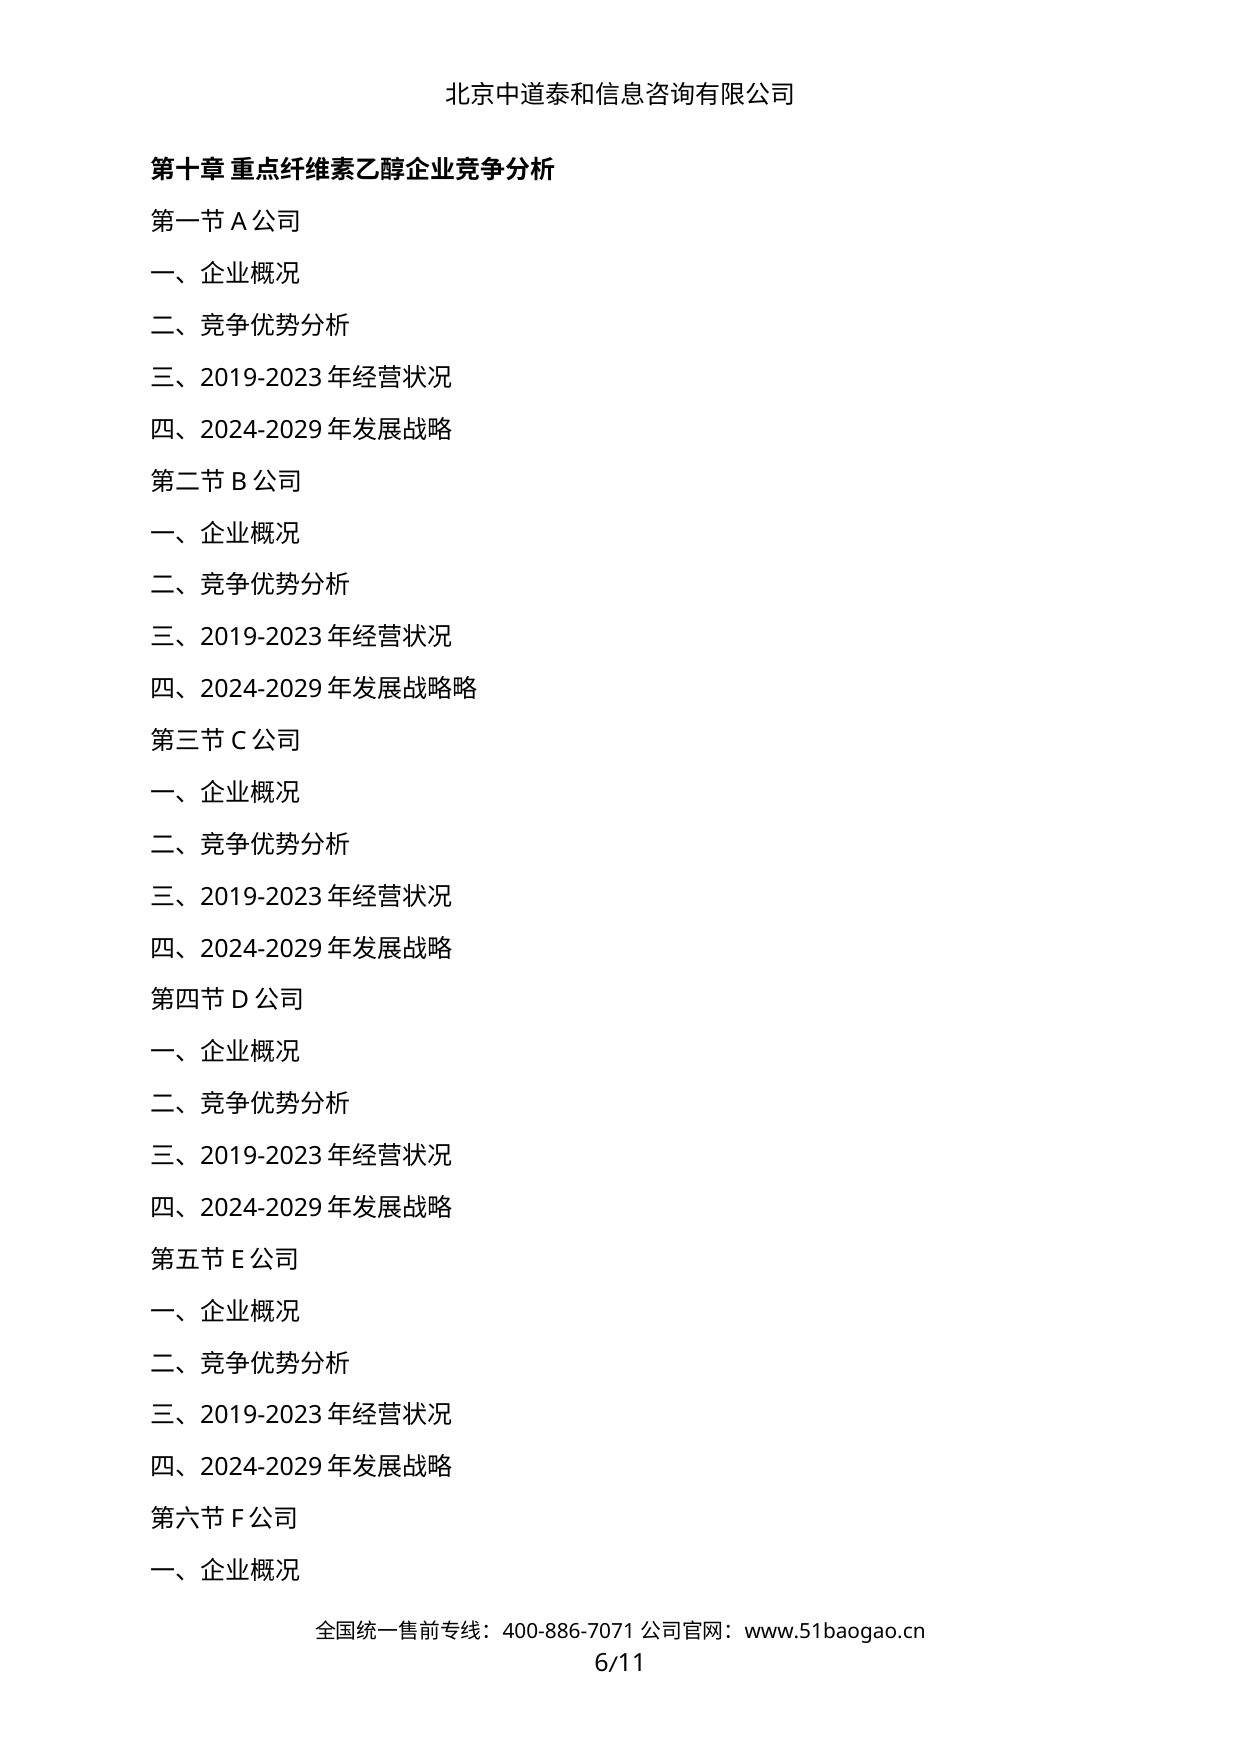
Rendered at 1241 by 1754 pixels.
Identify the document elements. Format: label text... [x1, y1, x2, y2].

text 一、企业概况 [150, 1291, 1090, 1327]
text 第五节 E公司 [150, 1239, 1090, 1276]
text 三、2019-2023年经营状况 [150, 617, 1090, 653]
text 二、竞争优势分析 [150, 1084, 1090, 1120]
text 一、企业概况 [150, 254, 1090, 290]
text 二、竞争优势分析 [150, 1343, 1090, 1379]
text 四、2024-2029年发展战略 [150, 1447, 1090, 1483]
text 一、企业概况 [150, 513, 1090, 549]
text 第十章 重点纤维素乙醇企业竞争分析 [150, 150, 1090, 186]
text 四、2024-2029年发展战略 [150, 928, 1090, 964]
text 三、2019-2023年经营状况 [150, 876, 1090, 912]
text 二、竞争优势分析 [150, 824, 1090, 861]
text 四、2024-2029年发展战略 [150, 409, 1090, 446]
text 四、2024-2029年发展战略略 [150, 669, 1090, 705]
text 二、竞争优势分析 [150, 306, 1090, 342]
text 四、2024-2029年发展战略 [150, 1187, 1090, 1224]
text 一、企业概况 [150, 1551, 1090, 1587]
text 第六节 F公司 [150, 1499, 1090, 1535]
text 第三节 C公司 [150, 721, 1090, 757]
text 第二节 B公司 [150, 461, 1090, 497]
text 一、企业概况 [150, 1032, 1090, 1068]
text 二、竞争优势分析 [150, 565, 1090, 601]
text 第一节 A公司 [150, 202, 1090, 238]
text 一、企业概况 [150, 772, 1090, 809]
text 第四节 D公司 [150, 980, 1090, 1016]
text 三、2019-2023年经营状况 [150, 1395, 1090, 1431]
text 三、2019-2023年经营状况 [150, 357, 1090, 394]
text 三、2019-2023年经营状况 [150, 1136, 1090, 1172]
